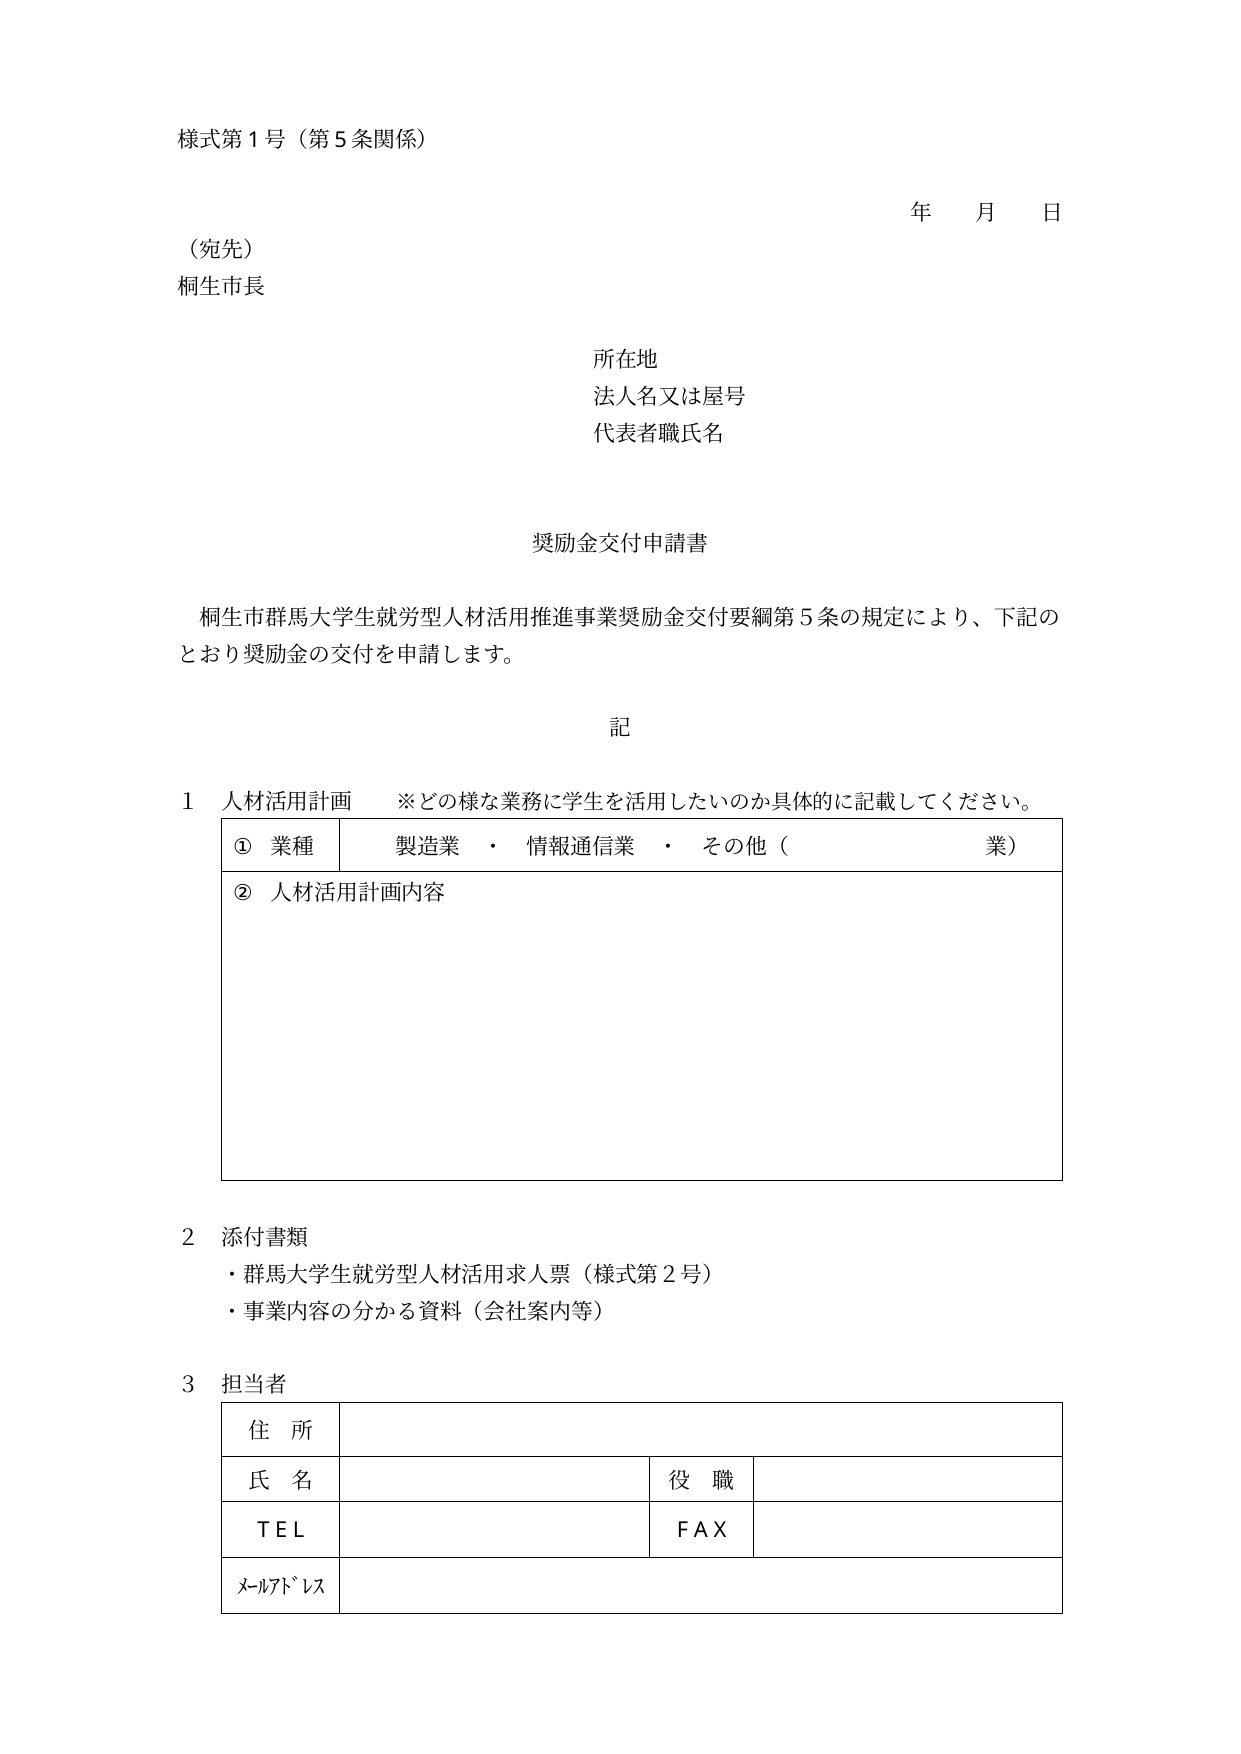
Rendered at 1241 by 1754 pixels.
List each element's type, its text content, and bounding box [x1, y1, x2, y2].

table_header 製造業 ・ 情報通信業 ・ その他（ 業） [340, 819, 1062, 871]
text 桐生市群馬大学生就労型人材活用推進事業奨励金交付要綱第５条の規定により、下記のとおり奨励金の交付を申請します。 [177, 597, 1063, 671]
table_cell [340, 1502, 649, 1557]
table_cell [340, 1558, 1062, 1613]
table_cell 氏 名 [222, 1457, 339, 1501]
text 様式第1号（第5条関係） [177, 119, 1063, 156]
text ３ 担当者 [177, 1365, 1063, 1402]
text 桐生市長 [177, 267, 1063, 303]
table_cell ﾒｰﾙｱﾄﾞﾚｽ [222, 1558, 339, 1613]
text 奨励金交付申請書 [177, 524, 1063, 561]
text 年 月 日 [177, 193, 1063, 230]
text 法人名又は屋号 [177, 377, 1063, 414]
text 所在地 [177, 340, 1063, 377]
text １ 人材活用計画 ※どの様な業務に学生を活用したいのか具体的に記載してください。 [177, 781, 1063, 818]
table_cell T E L [222, 1502, 339, 1557]
table_cell F A X [650, 1502, 753, 1557]
table_cell [754, 1457, 1062, 1501]
table_header 住 所 [222, 1403, 339, 1456]
text ・群馬大学生就労型人材活用求人票（様式第２号） [177, 1254, 1063, 1291]
table_header [340, 1403, 1062, 1456]
table_cell [340, 1457, 649, 1501]
text （宛先） [177, 230, 1063, 267]
text ・事業内容の分かる資料（会社案内等） [177, 1291, 1063, 1328]
table_cell [754, 1502, 1062, 1557]
table_header 業種 [222, 819, 339, 871]
text ２ 添付書類 [177, 1218, 1063, 1254]
table_cell 人材活用計画内容 [222, 872, 1062, 1180]
table_cell 役 職 [650, 1457, 753, 1501]
text 代表者職氏名 [177, 414, 1063, 450]
text 記 [177, 708, 1063, 744]
